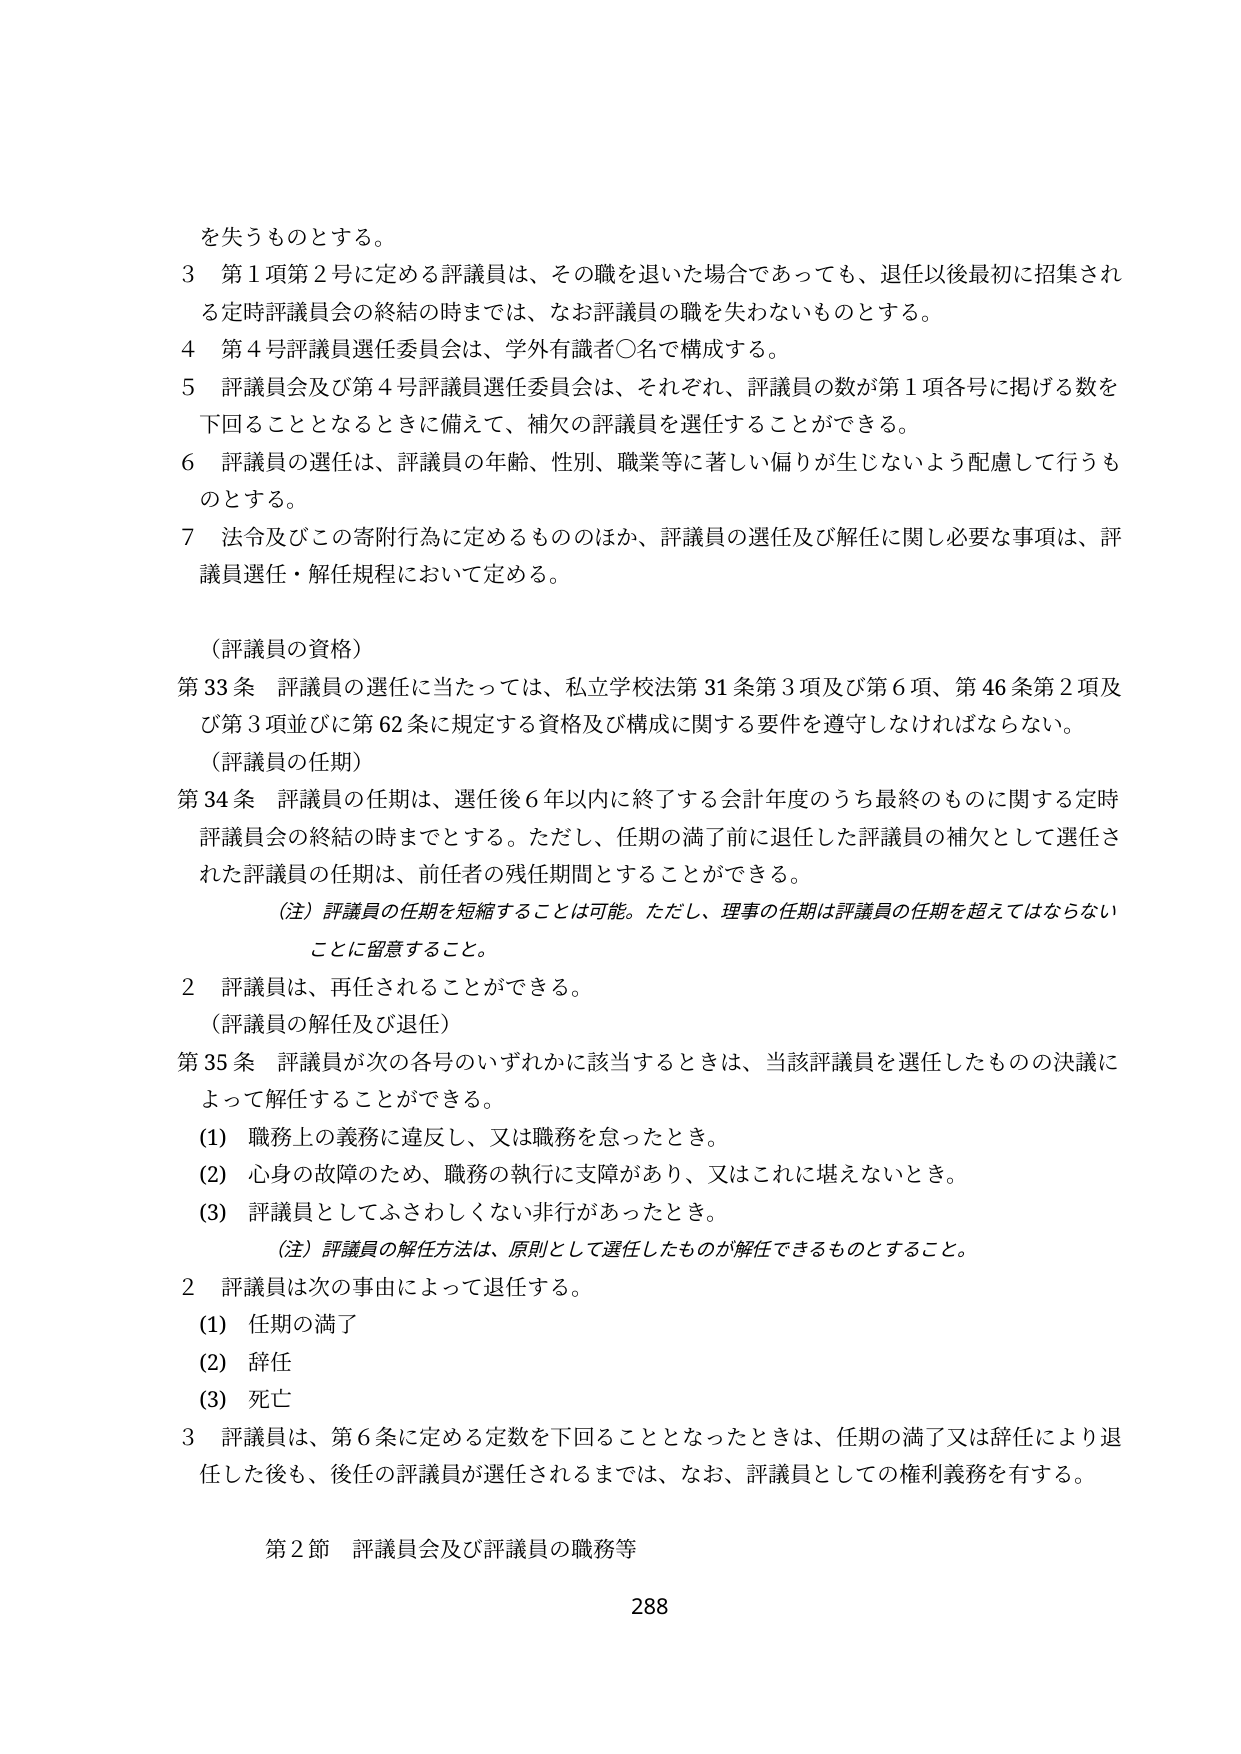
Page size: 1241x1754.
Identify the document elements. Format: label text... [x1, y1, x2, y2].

text 第34条 評議員の任期は、選任後６年以内に終了する会計年度のうち最終のものに関する定時評議員会の終結の時までとする。ただし、任期の満了前に退任した評議員の補欠として選任された評議員の任期は、前任者の残任期間とすることができる。 [177, 779, 1122, 892]
text ５ 評議員会及び第４号評議員選任委員会は、それぞれ、評議員の数が第１項各号に掲げる数を下回ることとなるときに備えて、補欠の評議員を選任することができる。 [177, 367, 1122, 442]
text （評議員の解任及び退任） [177, 1004, 1122, 1042]
text 第33条 評議員の選任に当たっては、私立学校法第31条第３項及び第６項、第46条第２項及び第３項並びに第62条に規定する資格及び構成に関する要件を遵守しなければならない。 [177, 667, 1122, 742]
text (1) 職務上の義務に違反し、又は職務を怠ったとき。 [177, 1117, 1122, 1154]
text ２ 評議員は次の事由によって退任する。 [177, 1267, 1122, 1304]
text ３ 評議員は、第６条に定める定数を下回ることとなったときは、任期の満了又は辞任により退任した後も、後任の評議員が選任されるまでは、なお、評議員としての権利義務を有する。 [177, 1417, 1122, 1492]
text ７ 法令及びこの寄附行為に定めるもののほか、評議員の選任及び解任に関し必要な事項は、評議員選任・解任規程において定める。 [177, 517, 1122, 592]
text ３ 第１項第２号に定める評議員は、その職を退いた場合であっても、退任以後最初に招集される定時評議員会の終結の時までは、なお評議員の職を失わないものとする。 [177, 254, 1122, 329]
text (2) 心身の故障のため、職務の執行に支障があり、又はこれに堪えないとき。 [177, 1154, 1122, 1192]
text (2) 辞任 [177, 1342, 1122, 1379]
text ４ 第４号評議員選任委員会は、学外有識者○名で構成する。 [177, 329, 1122, 367]
text (3) 死亡 [177, 1379, 1122, 1417]
text ２ 評議員は、再任されることができる。 [177, 967, 1122, 1004]
text （評議員の資格） [177, 629, 1122, 667]
text (3) 評議員としてふさわしくない非行があったとき。 [177, 1192, 1122, 1229]
text （注）評議員の解任方法は、原則として選任したものが解任できるものとすること。 [177, 1229, 1122, 1267]
text ６ 評議員の選任は、評議員の年齢、性別、職業等に著しい偏りが生じないよう配慮して行うものとする。 [177, 442, 1122, 517]
text 第35条 評議員が次の各号のいずれかに該当するときは、当該評議員を選任したものの決議によって解任することができる。 [177, 1042, 1122, 1117]
text （評議員の任期） [177, 742, 1122, 779]
text （注）評議員の任期を短縮することは可能。ただし、理事の任期は評議員の任期を超えてはならないことに留意すること。 [177, 892, 1122, 967]
text 第２節 評議員会及び評議員の職務等 [177, 1529, 1122, 1567]
text (1) 任期の満了 [177, 1304, 1122, 1342]
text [177, 217, 1122, 254]
